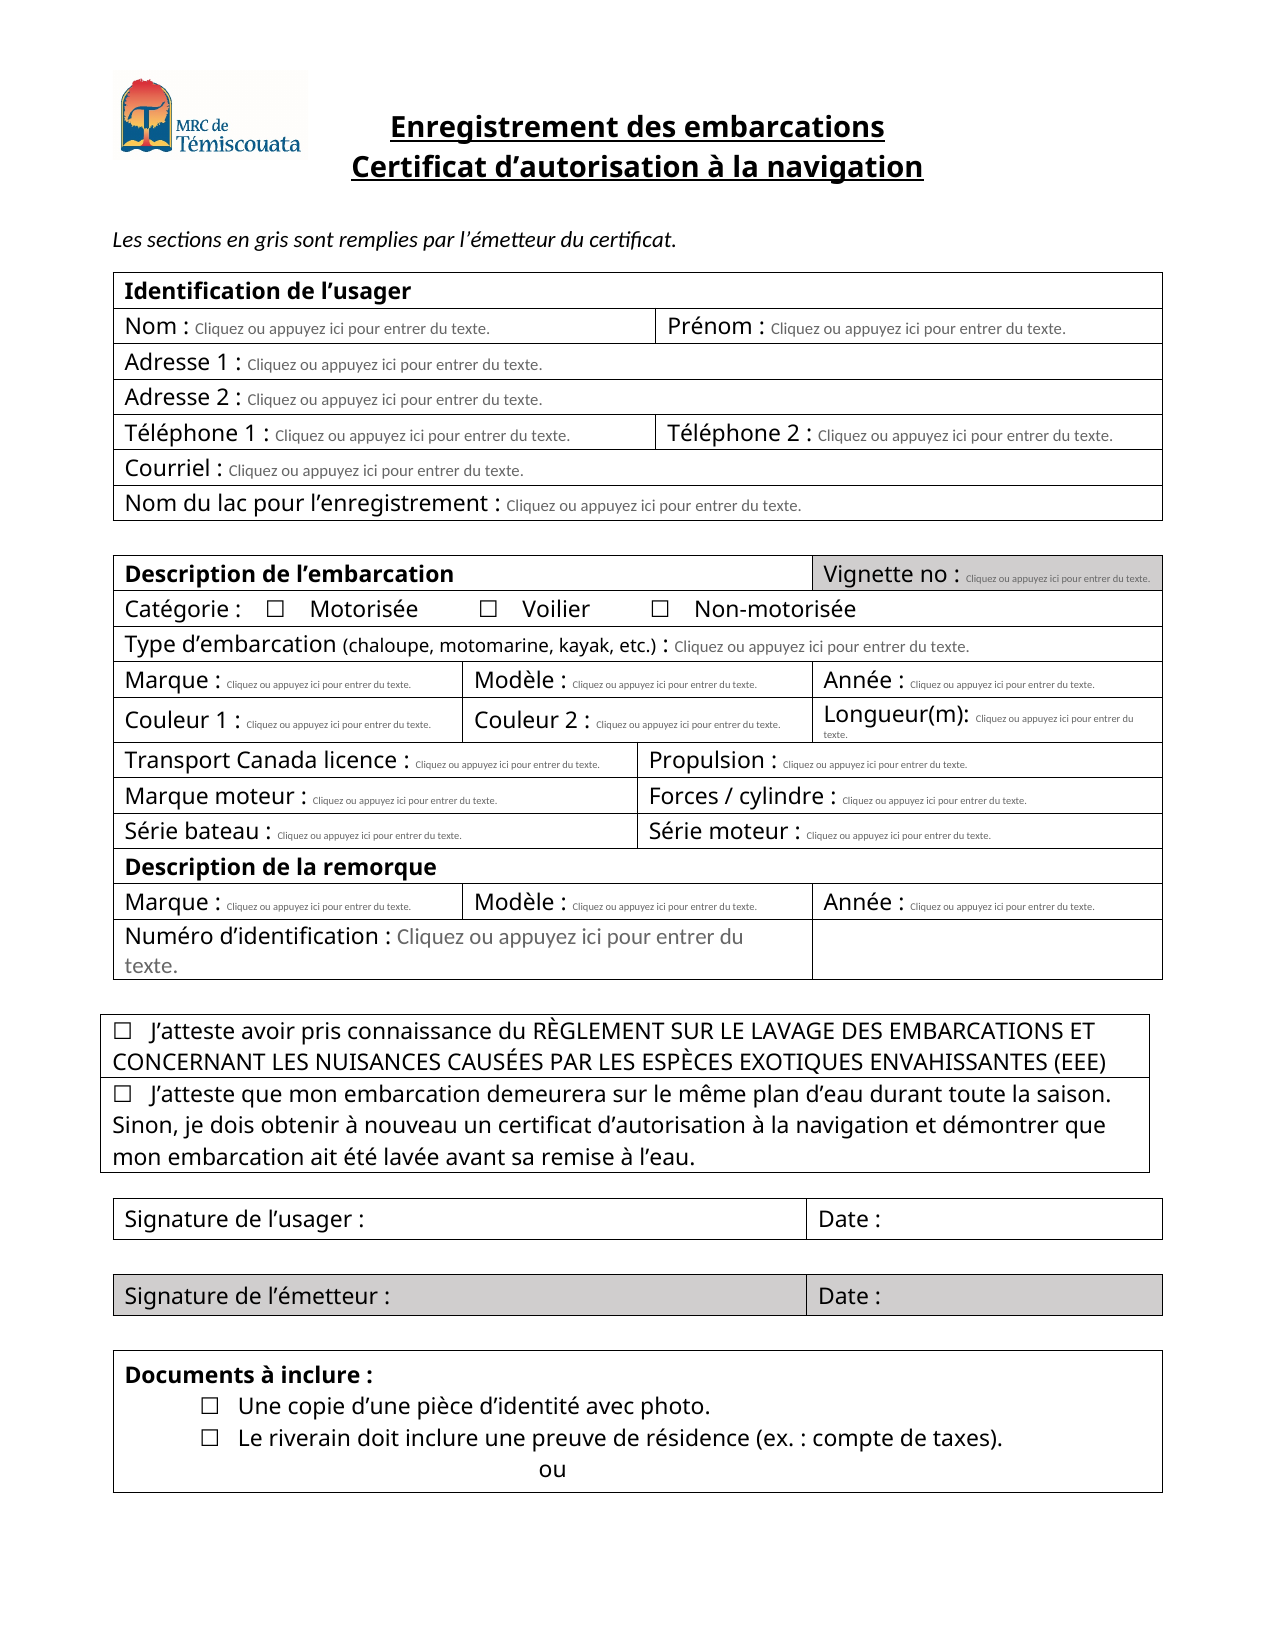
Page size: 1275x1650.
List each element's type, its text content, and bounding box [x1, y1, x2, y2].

table_cell Téléphone 1 : [114, 415, 655, 449]
table_cell Longueur(m): [813, 698, 1162, 742]
table_header Signature de l’usager : [114, 1199, 806, 1239]
table_cell Marque : [114, 662, 462, 697]
table_cell Série moteur : [638, 814, 1162, 848]
table_cell Modèle : [463, 662, 812, 697]
table_header J’atteste avoir pris connaissance du RÈGLEMENT SUR LE LAVAGE DES EMBARCATIONS ET CONCERNANT LES NUISANCES CAUSÉES PAR LES ESPÈCES EXOTIQUES ENVAHISSANTES (EEE) [101, 1015, 1149, 1077]
table_cell J’atteste que mon embarcation demeurera sur le même plan d’eau durant toute la saison. Sinon, je dois obtenir à nouveau un certificat d’autorisation à la navigation et démontrer que mon embarcation ait été lavée avant sa remise à l’eau. [101, 1078, 1149, 1172]
table_cell Adresse 1 : [114, 344, 1162, 378]
table_cell Transport Canada licence : [114, 743, 637, 777]
table_cell [813, 920, 1162, 979]
text Les sections en gris sont remplies par l’émetteur du certificat. [112, 225, 1162, 253]
table_header Identification de l’usager [114, 273, 1162, 308]
table_cell Marque moteur : [114, 778, 637, 812]
table_header Vignette no : [813, 556, 1162, 590]
table_cell Adresse 2 : [114, 380, 1162, 414]
table_cell Catégorie : Motorisée Voilier Non-motorisée [114, 591, 1162, 626]
table_cell Téléphone 2 : [656, 415, 1162, 449]
table_cell Couleur 2 : [463, 698, 812, 742]
table_cell Série bateau : [114, 814, 637, 848]
table_cell Type d’embarcation (chaloupe, motomarine, kayak, etc.) : [114, 627, 1162, 661]
table_cell Prénom : [656, 309, 1162, 343]
table_cell Forces / cylindre : [638, 778, 1162, 812]
table_cell Nom du lac pour l’enregistrement : [114, 486, 1162, 520]
table_header Signature de l’émetteur : [114, 1275, 806, 1315]
table_cell Marque : [114, 884, 462, 919]
table_header Date : [807, 1275, 1162, 1315]
picture [112, 70, 309, 160]
table_cell Courriel : [114, 450, 1162, 485]
table_cell Numéro d’identification : [114, 920, 812, 979]
table_header Description de l’embarcation [114, 556, 812, 590]
table_cell Nom : [114, 309, 655, 343]
table_cell Propulsion : [638, 743, 1162, 777]
table_cell Description de la remorque [114, 849, 1162, 883]
table_cell Couleur 1 : [114, 698, 462, 742]
table_cell Année : [813, 662, 1162, 697]
table_cell Modèle : [463, 884, 812, 919]
table_cell Année : [813, 884, 1162, 919]
table_header Date : [807, 1199, 1162, 1239]
